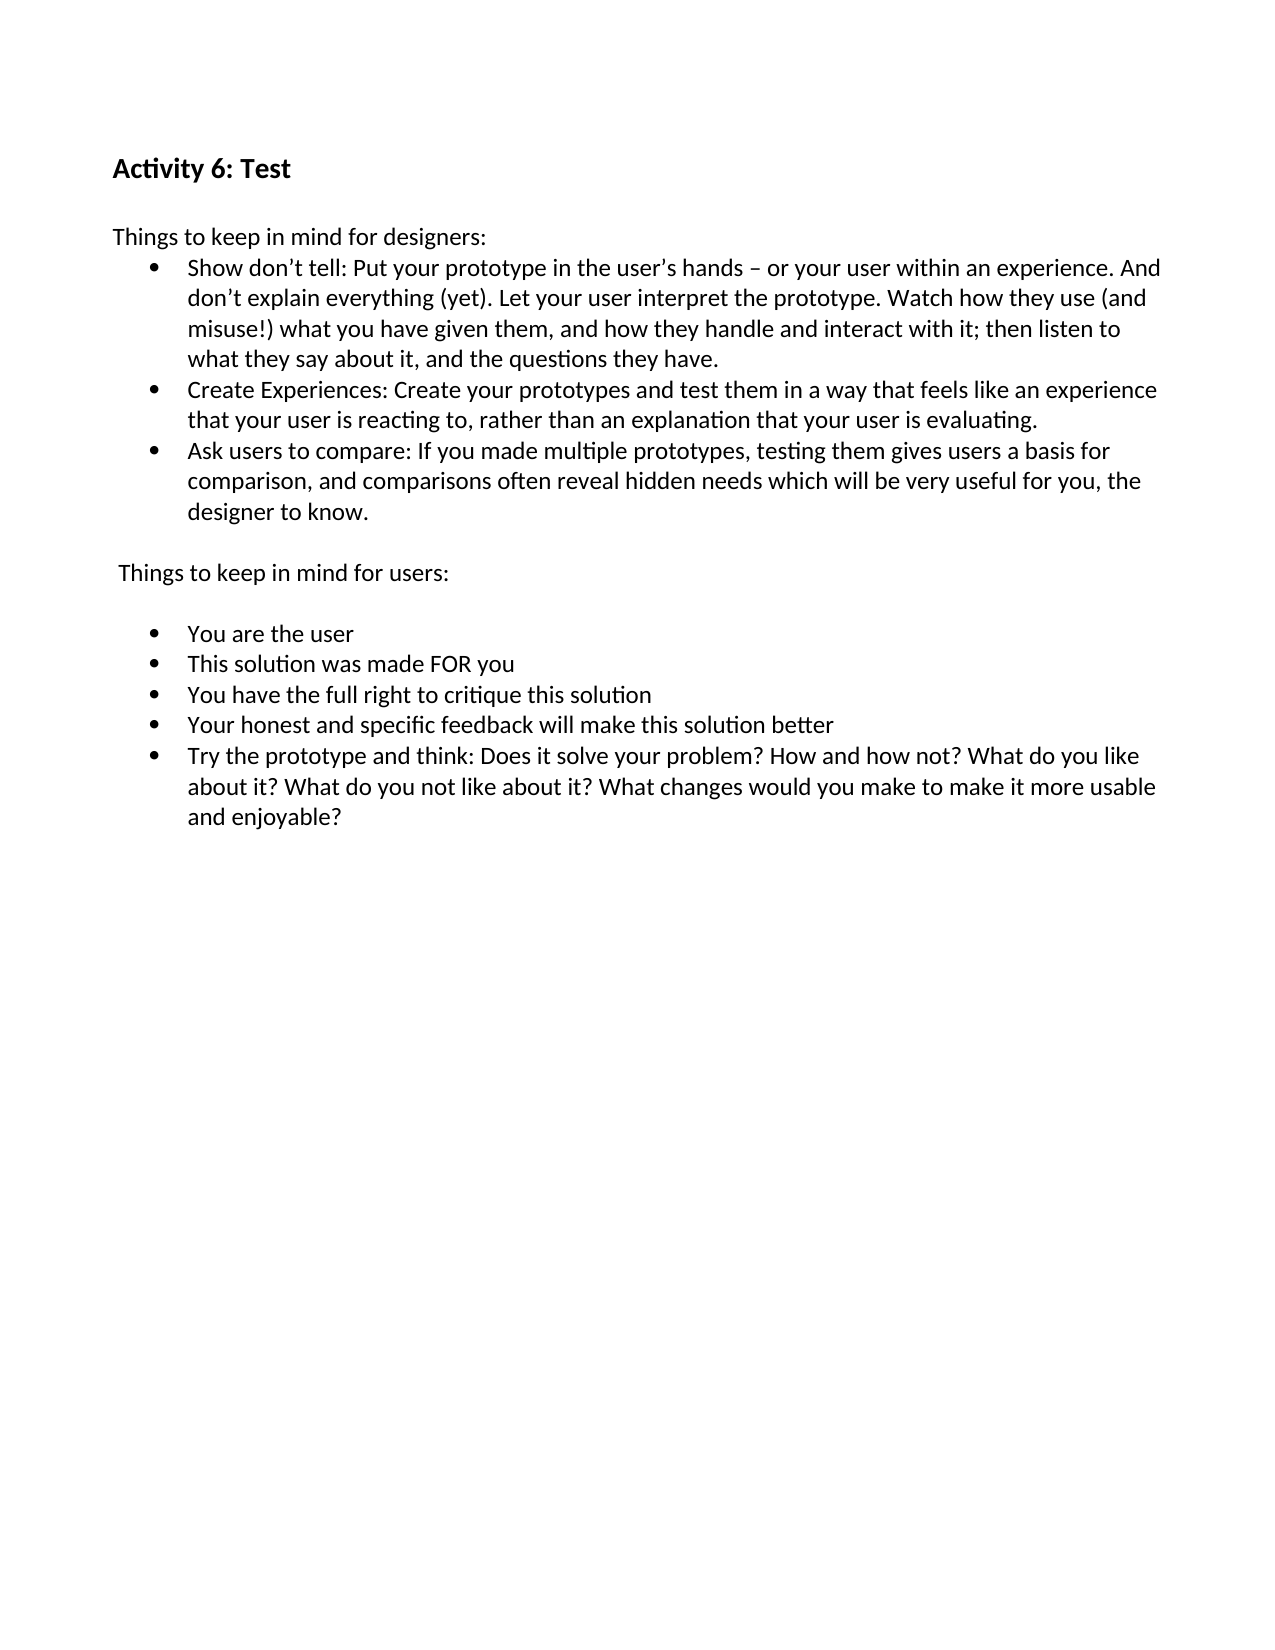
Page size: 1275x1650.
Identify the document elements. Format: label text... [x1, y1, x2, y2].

list Create Experiences: Create your prototypes and test them in a way that feels like an experience that your user is reacting to, rather than an explanation that your user is evaluating. [150, 374, 1162, 435]
list This solution was made FOR you [150, 648, 1162, 679]
list Try the prototype and think: Does it solve your problem? How and how not? What do you like about it? What do you not like about it? What changes would you make to make it more usable and enjoyable? [150, 740, 1162, 832]
list Show don’t tell: Put your prototype in the user’s hands – or your user within an experience. And don’t explain everything (yet). Let your user interpret the prototype. Watch how they use (and misuse!) what you have given them, and how they handle and interact with it; then listen to what they say about it, and the questions they have. [150, 252, 1162, 374]
text Activity 6: Test [112, 150, 1162, 186]
list You have the full right to critique this solution [150, 679, 1162, 709]
list Ask users to compare: If you made multiple prototypes, testing them gives users a basis for comparison, and comparisons often reveal hidden needs which will be very useful for you, the designer to know. [150, 435, 1162, 526]
list Your honest and specific feedback will make this solution better [150, 709, 1162, 740]
text Things to keep in mind for designers: [112, 221, 1162, 252]
list You are the user [150, 618, 1162, 648]
text Things to keep in mind for users: [112, 557, 1162, 587]
